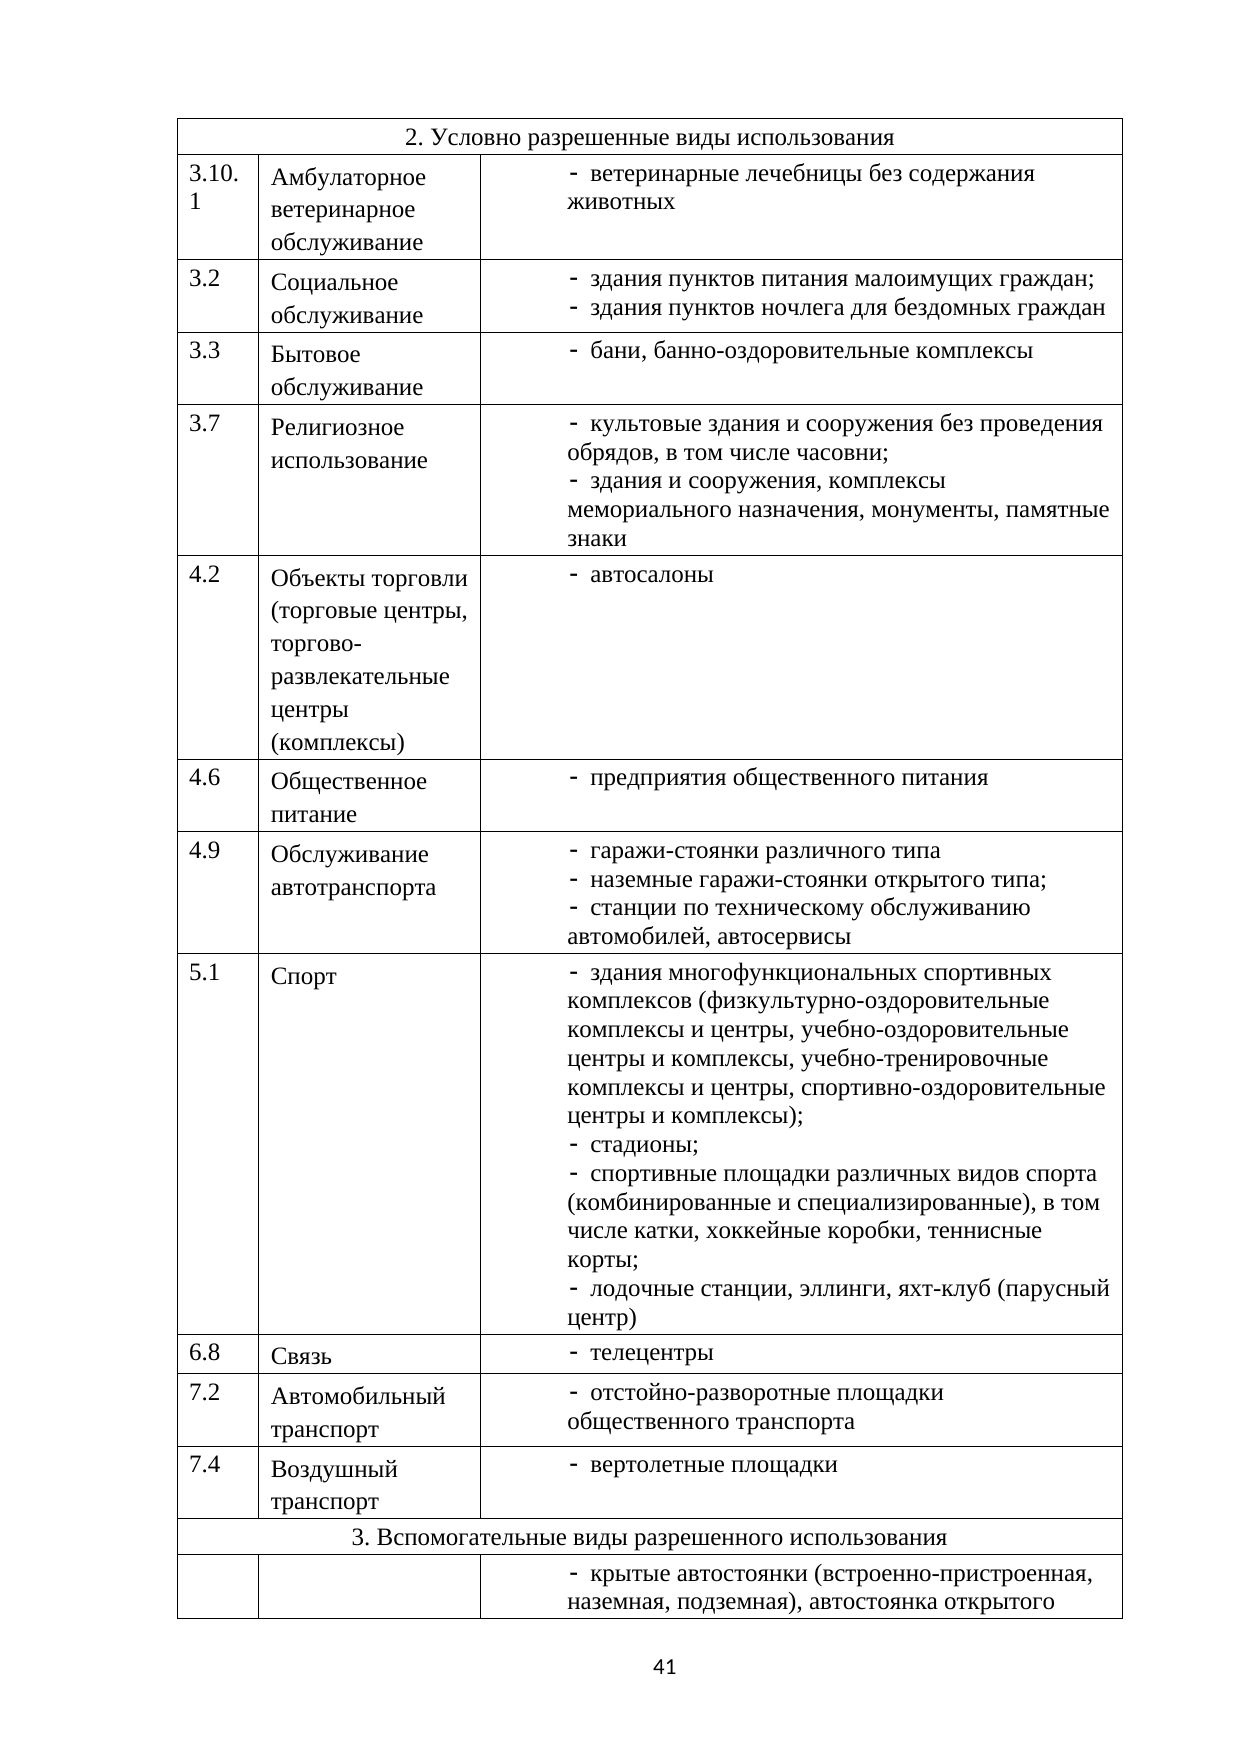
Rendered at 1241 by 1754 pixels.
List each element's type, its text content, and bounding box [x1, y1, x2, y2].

table_cell отстойно-разворотные площадки общественного транспорта [481, 1374, 1122, 1446]
table_cell 2. Условно разрешенные виды использования [178, 119, 1122, 154]
table_cell 7.4 [178, 1447, 258, 1518]
table_cell вертолетные площадки [481, 1447, 1122, 1518]
table_cell здания многофункциональных спортивных комплексов (физкультурно-оздоровительные комплексы и центры, учебно-оздоровительные центры и комплексы, учебно-тренировочные комплексы и центры, спортивно-оздоровительные центры и комплексы); стадионы; спортивные площадки различных видов спорта (комбинированные и специализированные), в том числе катки, хоккейные коробки, теннисные корты; лодочные станции, эллинги, яхт-клуб (парусный центр) [481, 954, 1122, 1333]
table_cell 3. Вспомогательные виды разрешенного использования [178, 1519, 1122, 1554]
table_cell [259, 1555, 480, 1618]
table_cell 3.3 [178, 333, 258, 404]
table_cell ветеринарные лечебницы без содержания животных [481, 155, 1122, 259]
table_cell 5.1 [178, 954, 258, 1333]
table_cell здания пунктов питания малоимущих граждан; здания пунктов ночлега для бездомных граждан [481, 260, 1122, 332]
table_cell Общественное питание [259, 760, 480, 831]
table_cell 3.2 [178, 260, 258, 332]
table_cell 3.7 [178, 405, 258, 555]
table_cell 4.2 [178, 556, 258, 758]
table_cell автосалоны [481, 556, 1122, 758]
table_cell 7.2 [178, 1374, 258, 1446]
table_cell Автомобильный транспорт [259, 1374, 480, 1446]
table_cell Объекты торговли (торговые центры, торгово-развлекательные центры (комплексы) [259, 556, 480, 758]
table_cell 3.10.1 [178, 155, 258, 259]
table_cell предприятия общественного питания [481, 760, 1122, 831]
table_cell Связь [259, 1335, 480, 1373]
table_cell Воздушный транспорт [259, 1447, 480, 1518]
table_cell Обслуживание автотранспорта [259, 832, 480, 953]
table_cell 4.6 [178, 760, 258, 831]
table_cell Бытовое обслуживание [259, 333, 480, 404]
table_cell Религиозное использование [259, 405, 480, 555]
table_cell Спорт [259, 954, 480, 1333]
table_cell 6.8 [178, 1335, 258, 1373]
table_cell бани, банно-оздоровительные комплексы [481, 333, 1122, 404]
table_cell гаражи-стоянки различного типа наземные гаражи-стоянки открытого типа; станции по техническому обслуживанию автомобилей, автосервисы [481, 832, 1122, 953]
table_cell [178, 1555, 258, 1618]
table_cell телецентры [481, 1335, 1122, 1373]
table_cell Амбулаторное ветеринарное обслуживание [259, 155, 480, 259]
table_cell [481, 1555, 1122, 1618]
table_cell Социальное обслуживание [259, 260, 480, 332]
table_cell культовые здания и сооружения без проведения обрядов, в том числе часовни; здания и сооружения, комплексы мемориального назначения, монументы, памятные знаки [481, 405, 1122, 555]
table_cell 4.9 [178, 832, 258, 953]
